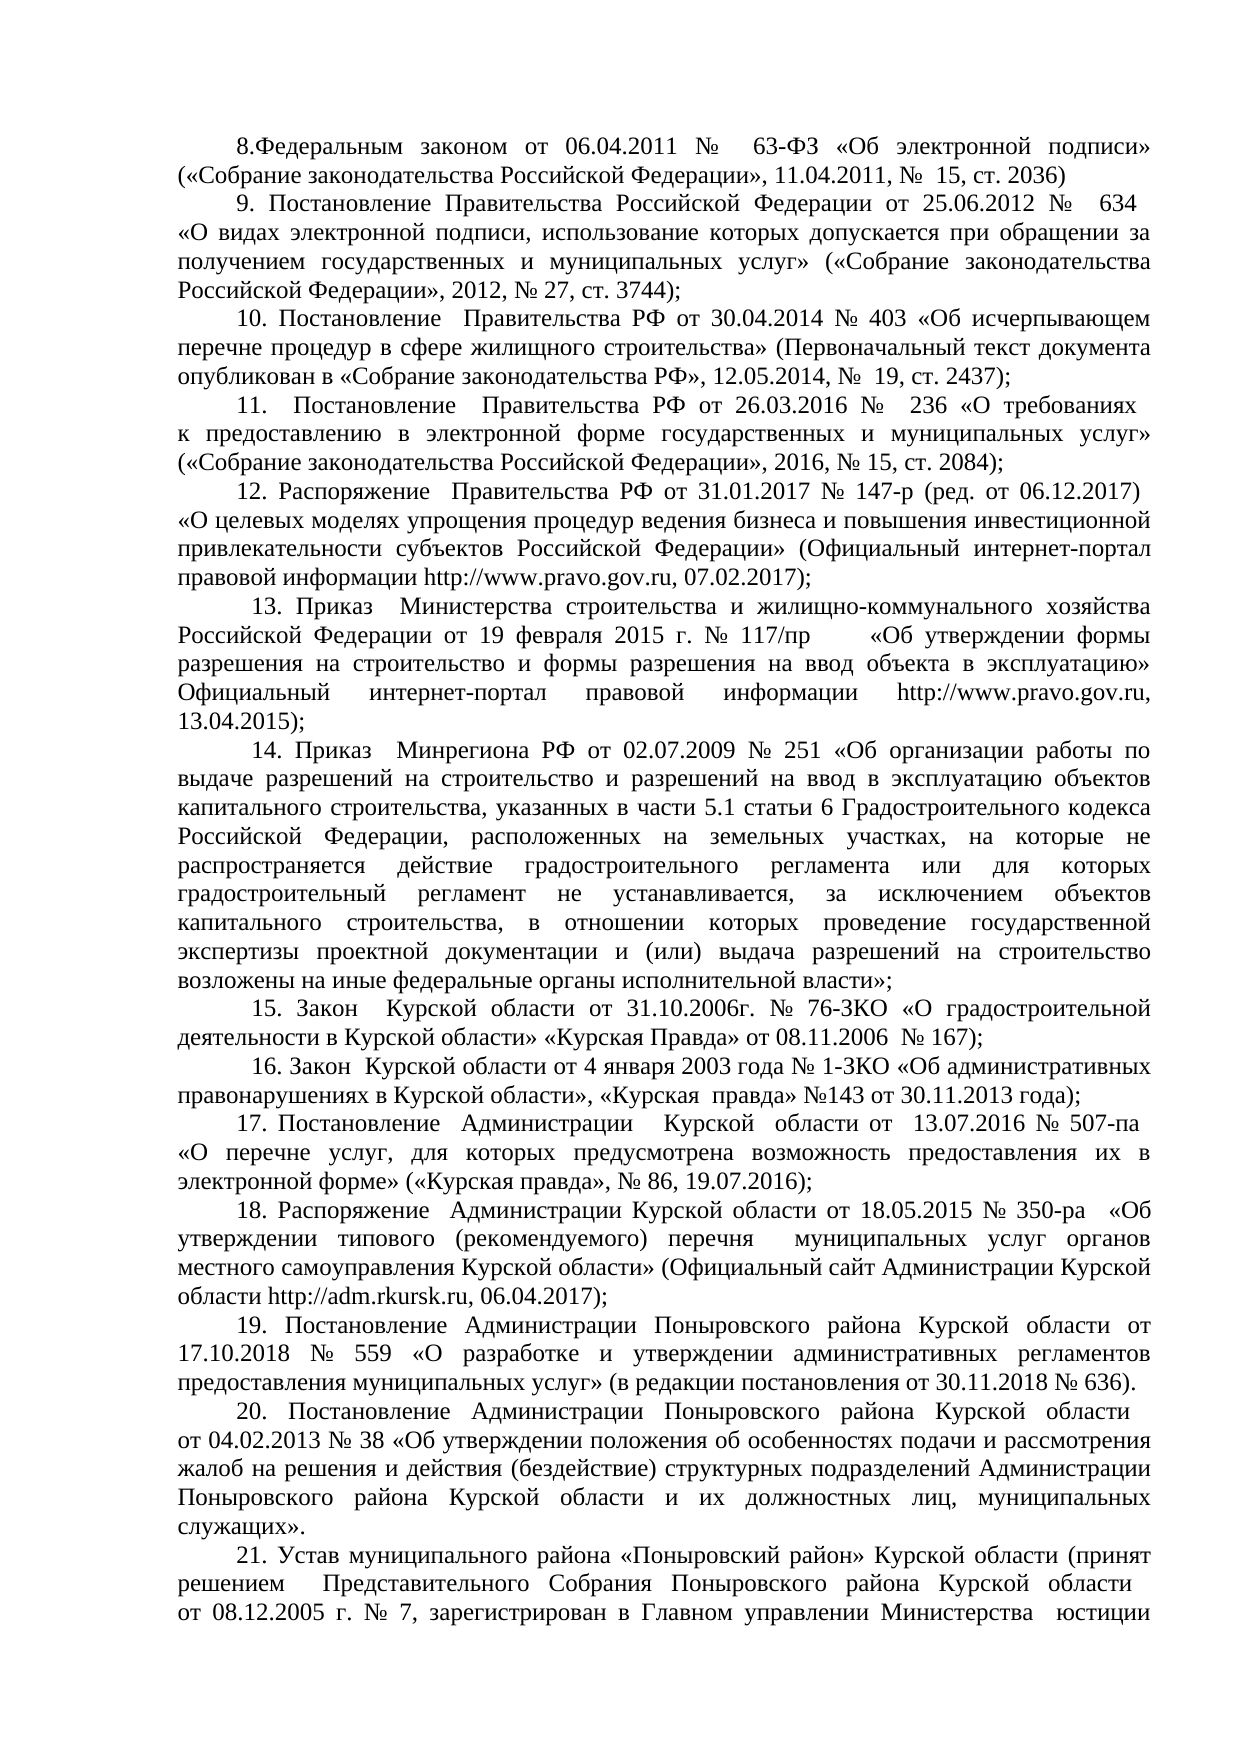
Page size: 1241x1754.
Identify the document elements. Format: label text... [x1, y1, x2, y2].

text 10. Постановление Правительства РФ от 30.04.2014 № 403 «Об исчерпывающем перечне процедур в сфере жилищного строительства» (Первоначальный текст документа опубликован в «Собрание законодательства РФ», 12.05.2014, № 19, ст. 2437); [177, 303, 1152, 390]
text 16. Закон Курской области от 4 января 2003 года № 1-ЗКО «Об административных правонарушениях в Курской области», «Курская правда» №143 от 30.11.2013 года); [177, 1051, 1152, 1108]
text 15. Закон Курской области от 31.10.2006г. № 76-ЗКО «О градостроительной деятельности в Курской области» «Курская Правда» от 08.11.2006 № 167); [177, 993, 1152, 1051]
text 14. Приказ Минрегиона РФ от 02.07.2009 № 251 «Об организации работы по выдаче разрешений на строительство и разрешений на ввод в эксплуатацию объектов капитального строительства, указанных в части 5.1 статьи 6 Градостроительного кодекса Российской Федерации, расположенных на земельных участках, на которые не распространяется действие градостроительного регламента или для которых градостроительный регламент не устанавливается, за исключением объектов капитального строительства, в отношении которых проведение государственной экспертизы проектной документации и (или) выдача разрешений на строительство возложены на иные федеральные органы исполнительной власти»; [177, 735, 1152, 993]
text 19. Постановление Администрации Поныровского района Курской области от 17.10.2018 № 559 «О разработке и утверждении административных регламентов предоставления муниципальных услуг» (в редакции постановления от 30.11.2018 № 636). [177, 1310, 1152, 1396]
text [177, 1540, 1152, 1626]
text 20. Постановление Администрации Поныровского района Курской области от 04.02.2013 № 38 «Об утверждении положения об особенностях подачи и рассмотрения жалоб на решения и действия (бездействие) структурных подразделений Администрации Поныровского района Курской области и их должностных лиц, муниципальных служащих». [177, 1396, 1152, 1540]
text 9. Постановление Правительства Российской Федерации от 25.06.2012 № 634 «О видах электронной подписи, использование которых допускается при обращении за получением государственных и муниципальных услуг» («Собрание законодательства Российской Федерации», 2012, № 27, ст. 3744); [177, 188, 1152, 303]
text 17. Постановление Администрации Курской области от 13.07.2016 № 507-па «О перечне услуг, для которых предусмотрена возможность предоставления их в электронной форме» («Курская правда», № 86, 19.07.2016); [177, 1108, 1152, 1195]
text 8.Федеральным законом от 06.04.2011 № 63-ФЗ «Об электронной подписи» («Собрание законодательства Российской Федерации», 11.04.2011, № 15, ст. 2036) [177, 131, 1152, 188]
text 13. Приказ Министерства строительства и жилищно-коммунального хозяйства Российской Федерации от 19 февраля 2015 г. № 117/пр «Об утверждении формы разрешения на строительство и формы разрешения на ввод объекта в эксплуатацию» Официальный интернет-портал правовой информации http://www.pravo.gov.ru, 13.04.2015); [177, 591, 1152, 735]
text 11. Постановление Правительства РФ от 26.03.2016 № 236 «О требованиях к предоставлению в электронной форме государственных и муниципальных услуг» («Собрание законодательства Российской Федерации», 2016, № 15, ст. 2084); [177, 390, 1152, 476]
text 18. Распоряжение Администрации Курской области от 18.05.2015 № 350-ра «Об утверждении типового (рекомендуемого) перечня муниципальных услуг органов местного самоуправления Курской области» (Официальный сайт Администрации Курской области http://adm.rkursk.ru, 06.04.2017); [177, 1195, 1152, 1310]
text 12. Распоряжение Правительства РФ от 31.01.2017 № 147-р (ред. от 06.12.2017) «О целевых моделях упрощения процедур ведения бизнеса и повышения инвестиционной привлекательности субъектов Российской Федерации» (Официальный интернет-портал правовой информации http://www.pravo.gov.ru, 07.02.2017); [177, 476, 1152, 591]
